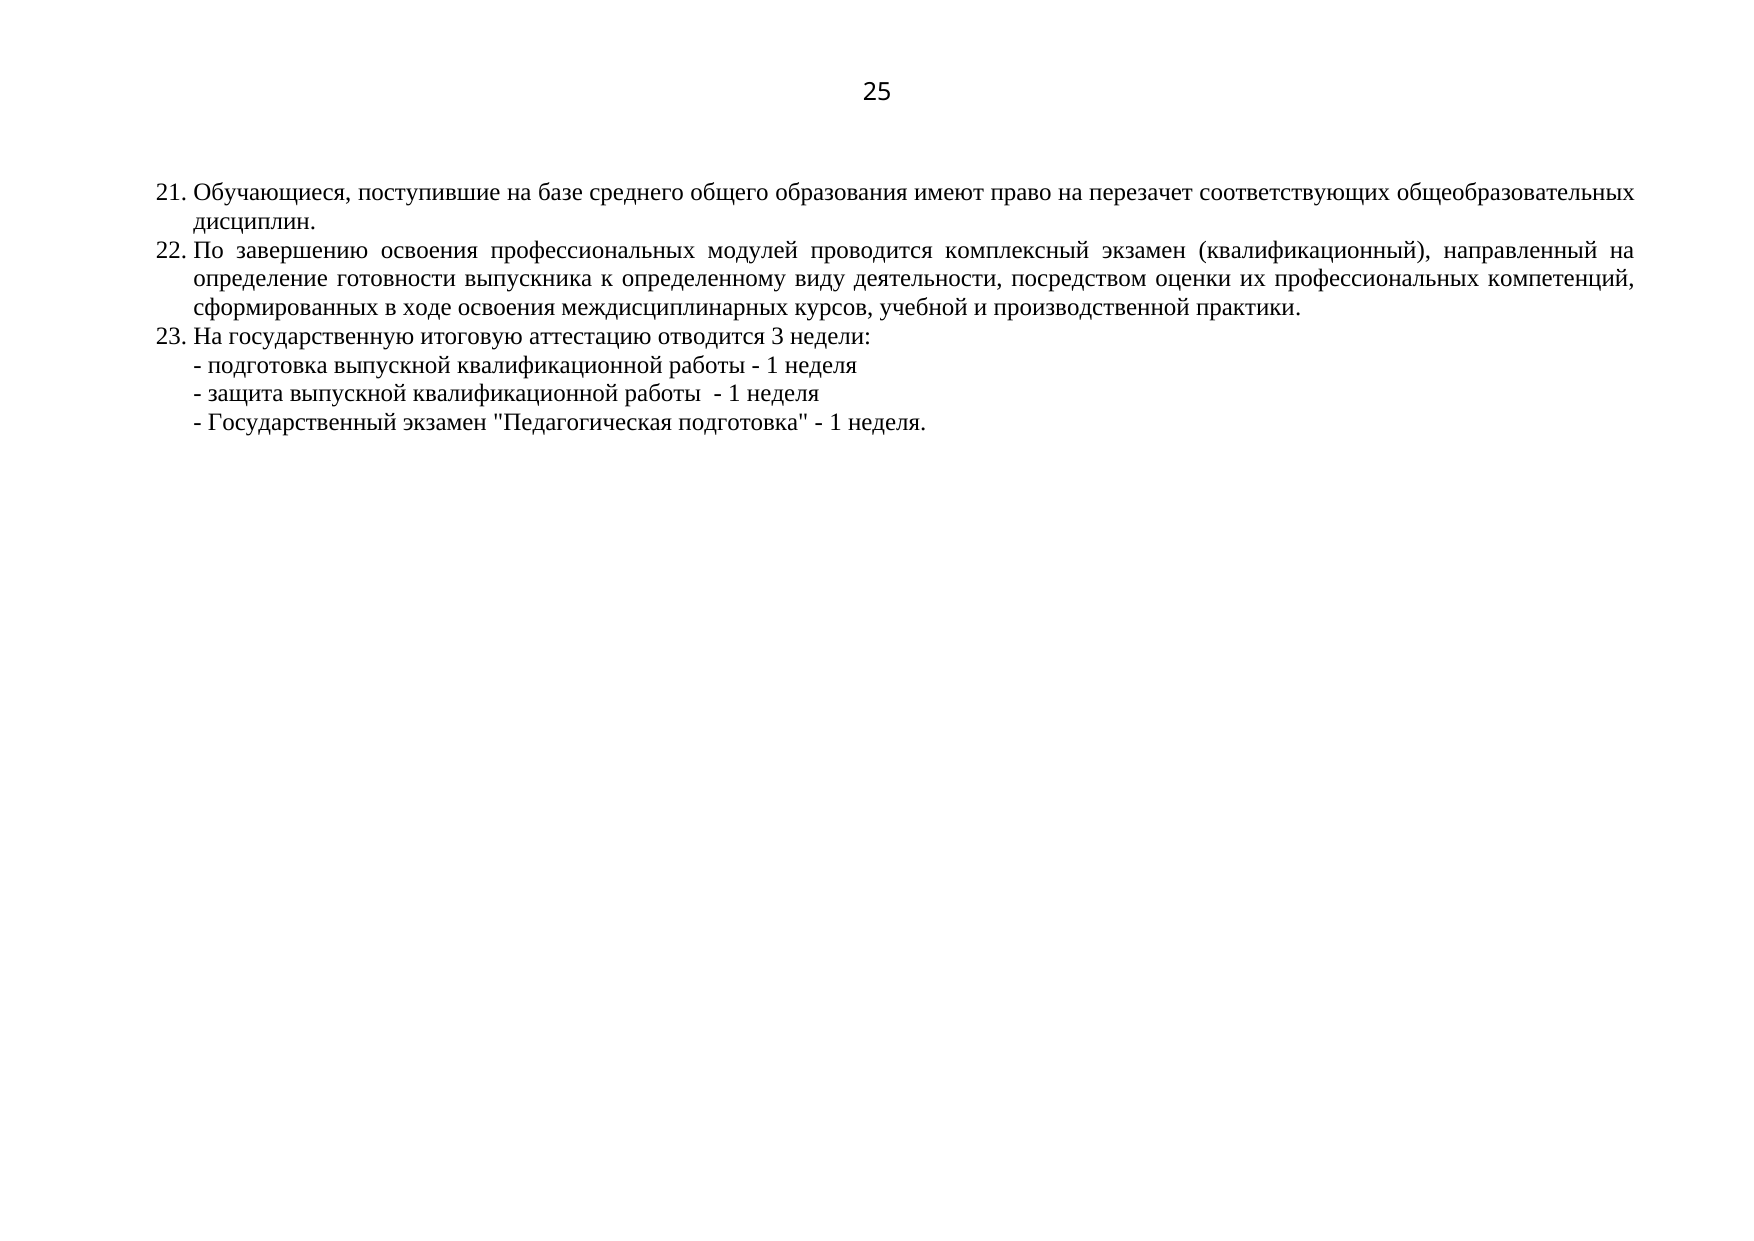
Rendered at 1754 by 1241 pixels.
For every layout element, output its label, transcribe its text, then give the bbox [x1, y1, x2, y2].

list По завершению освоения профессиональных модулей проводится комплексный экзамен (квалификационный), направленный на определение готовности выпускника к определенному виду деятельности, посредством оценки их профессиональных компетенций, сформированных в ходе освоения междисциплинарных курсов, учебной и производственной практики. [156, 235, 1636, 321]
list - защита выпускной квалификационной работы - 1 неделя [193, 378, 1636, 407]
list - Государственный экзамен "Педагогическая подготовка" - 1 неделя. [193, 407, 1636, 436]
list Обучающиеся, поступившие на базе среднего общего образования имеют право на перезачет соответствующих общеобразовательных дисциплин. [156, 177, 1636, 235]
list - подготовка выпускной квалификационной работы - 1 неделя [193, 350, 1636, 378]
list На государственную итоговую аттестацию отводится 3 недели: [156, 321, 1636, 350]
